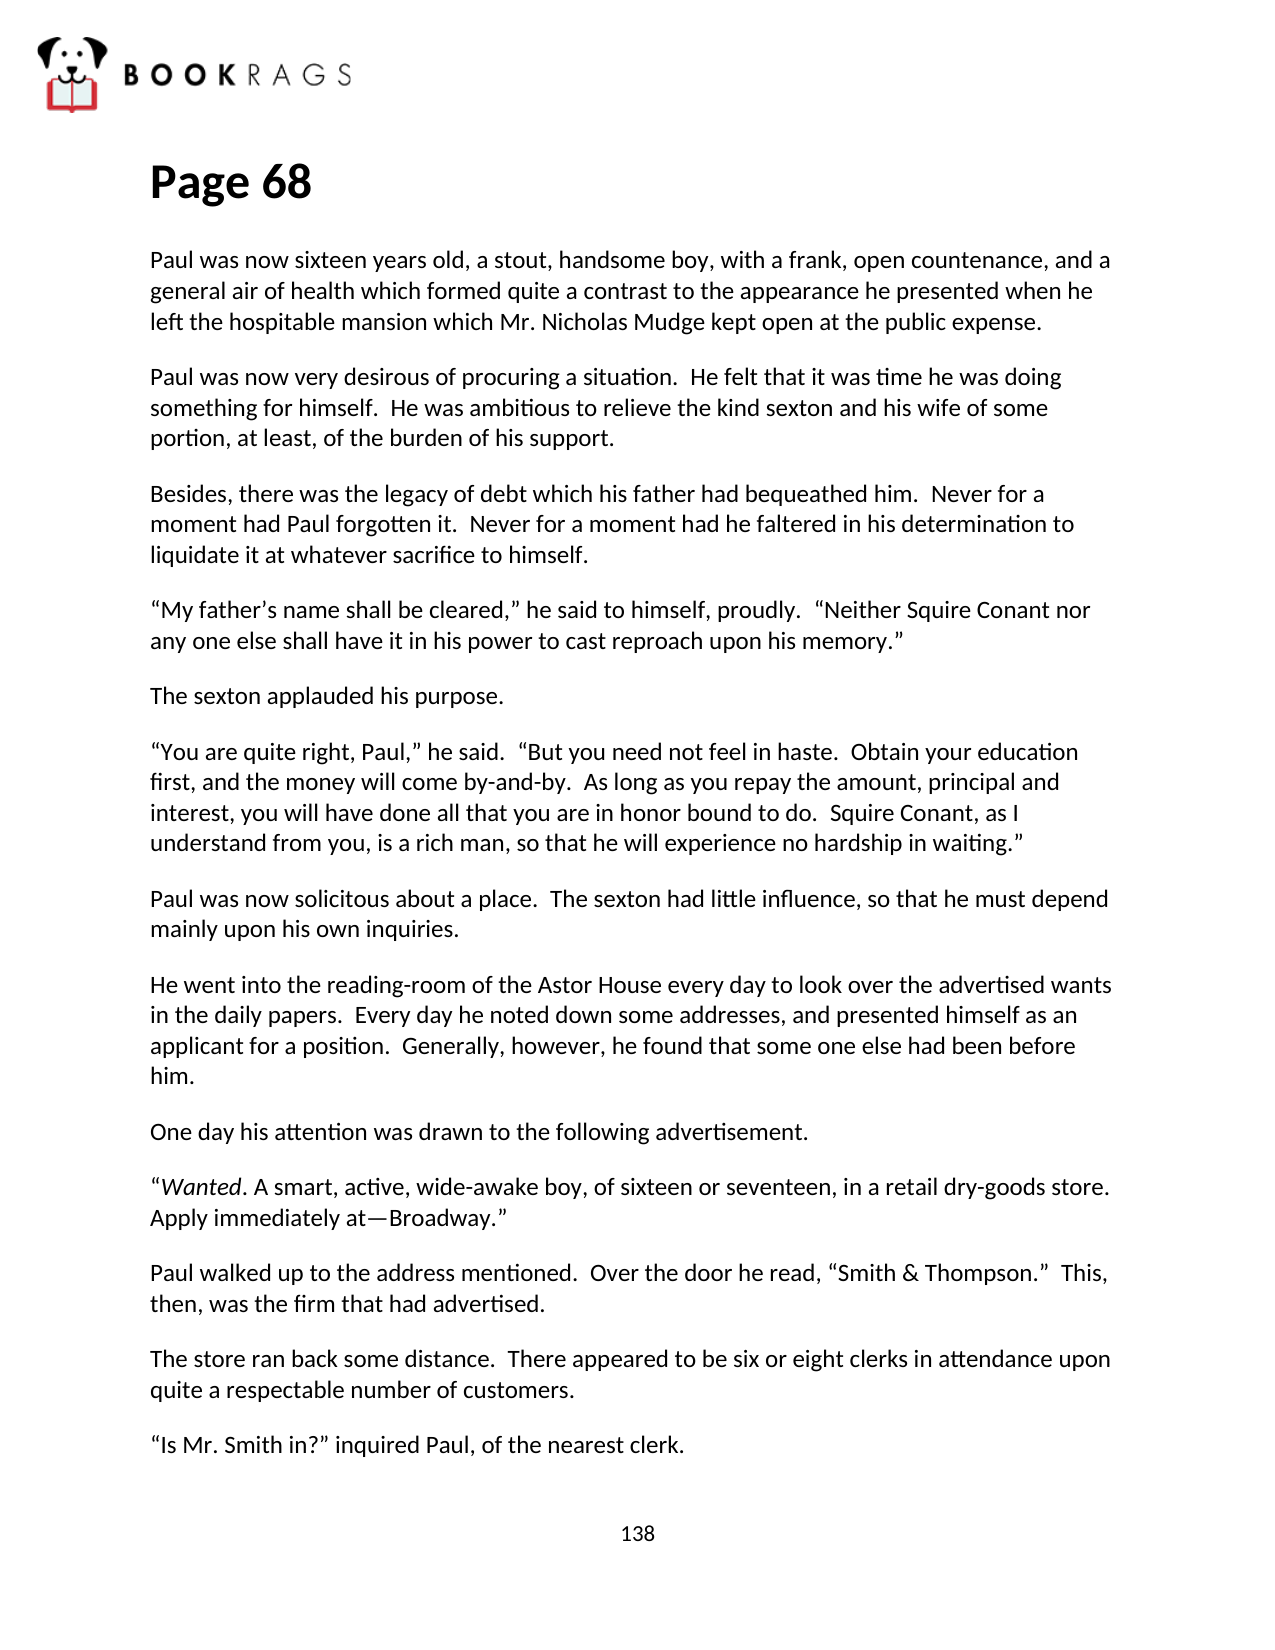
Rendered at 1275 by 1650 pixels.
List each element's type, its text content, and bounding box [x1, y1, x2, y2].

text Page 68 [150, 150, 1125, 211]
text Paul walked up to the address mentioned. Over the door he read, “Smith & Thompson.” This, then, was the firm that had advertised. [150, 1258, 1125, 1319]
text The sexton applauded his purpose. [150, 680, 1125, 711]
text “Wanted. A smart, active, wide-awake boy, of sixteen or seventeen, in a retail dry-goods store. Apply immediately at—­Broadway.” [150, 1172, 1125, 1233]
text Besides, there was the legacy of debt which his father had bequeathed him. Never for a moment had Paul forgotten it. Never for a moment had he faltered in his determination to liquidate it at whatever sacrifice to himself. [150, 478, 1125, 569]
text Paul was now very desirous of procuring a situation. He felt that it was time he was doing something for himself. He was ambitious to relieve the kind sexton and his wife of some portion, at least, of the burden of his support. [150, 361, 1125, 453]
text “You are quite right, Paul,” he said. “But you need not feel in haste. Obtain your education first, and the money will come by-and-by. As long as you repay the amount, principal and interest, you will have done all that you are in honor bound to do. Squire Conant, as I understand from you, is a rich man, so that he will experience no hardship in waiting.” [150, 736, 1125, 858]
text He went into the reading-room of the Astor House every day to look over the advertised wants in the daily papers. Every day he noted down some addresses, and presented himself as an applicant for a position. Generally, however, he found that some one else had been before him. [150, 969, 1125, 1091]
text The store ran back some distance. There appeared to be six or eight clerks in attendance upon quite a respectable number of customers. [150, 1344, 1125, 1405]
text Paul was now solicitous about a place. The sexton had little influence, so that he must depend mainly upon his own inquiries. [150, 883, 1125, 944]
text One day his attention was drawn to the following advertisement. [150, 1116, 1125, 1147]
text “My father’s name shall be cleared,” he said to himself, proudly. “Neither Squire Conant nor any one else shall have it in his power to cast reproach upon his memory.” [150, 594, 1125, 655]
text Paul was now sixteen years old, a stout, handsome boy, with a frank, open countenance, and a general air of health which formed quite a contrast to the appearance he presented when he left the hospitable mansion which Mr. Nicholas Mudge kept open at the public expense. [150, 244, 1125, 336]
picture [37, 37, 351, 113]
text “Is Mr. Smith in?” inquired Paul, of the nearest clerk. [150, 1430, 1125, 1460]
